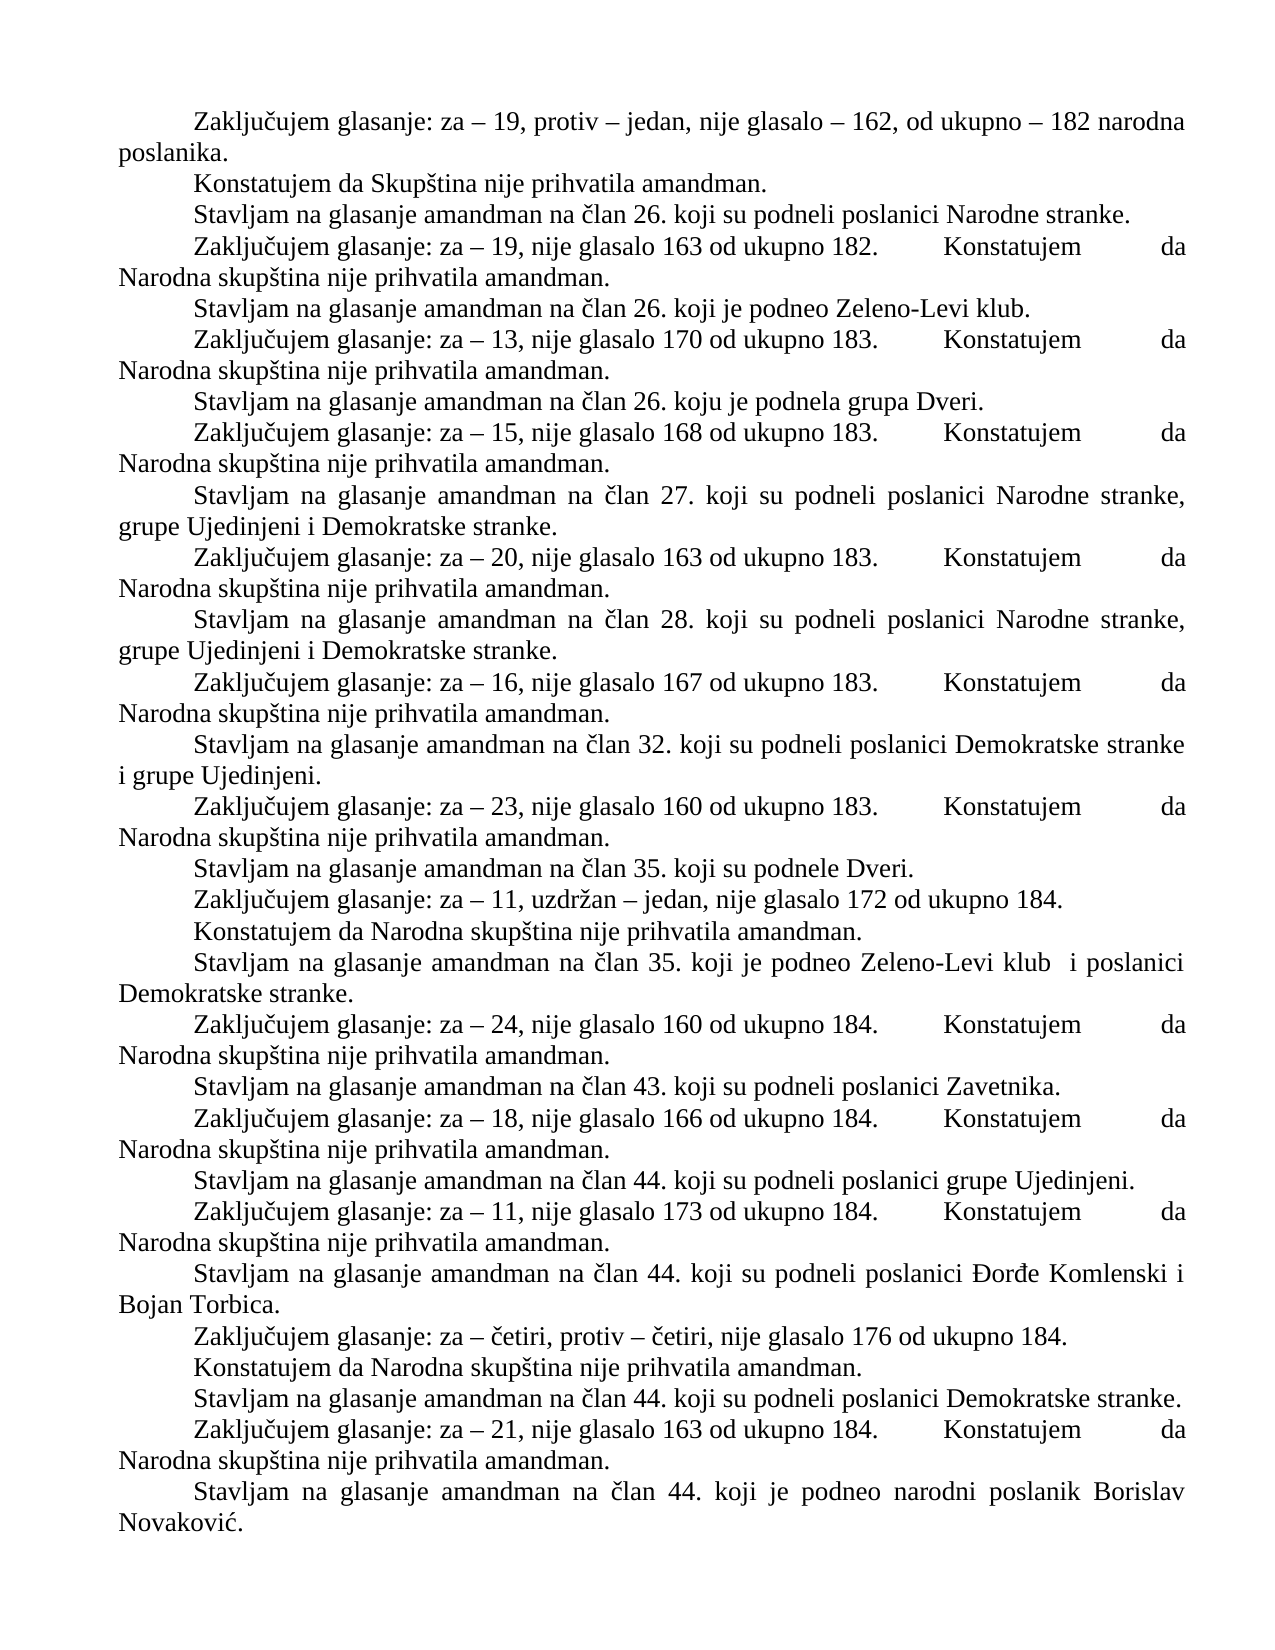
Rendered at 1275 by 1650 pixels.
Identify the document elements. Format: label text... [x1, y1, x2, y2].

text Stavljam na glasanje amandman na član 44. koji su podneli poslanici grupe Ujedinjeni. [118, 1164, 1186, 1195]
text Zaključujem glasanje: za – 15, nije glasalo 168 od ukupno 183. Konstatujem da Narodna skupština nije prihvatila amandman. [118, 416, 1186, 479]
text Zaključujem glasanje: za – 23, nije glasalo 160 od ukupno 183. Konstatujem da Narodna skupština nije prihvatila amandman. [118, 790, 1186, 852]
text Stavljam na glasanje amandman na član 26. koji su podneli poslanici Narodne stranke. [118, 198, 1186, 229]
text Stavljam na glasanje amandman na član 44. koji su podneli poslanici Đorđe Komlenski i Bojan Torbica. [118, 1257, 1186, 1320]
text Zaključujem glasanje: za – 21, nije glasalo 163 od ukupno 184. Konstatujem da Narodna skupština nije prihvatila amandman. [118, 1413, 1186, 1475]
text Stavljam na glasanje amandman na član 43. koji su podneli poslanici Zavetnika. [118, 1071, 1186, 1102]
text Stavljam na glasanje amandman na član 32. koji su podneli poslanici Demokratske stranke i grupe Ujedinjeni. [118, 728, 1186, 790]
text Stavljam na glasanje amandman na član 26. koju je podnela grupa Dveri. [118, 385, 1186, 416]
text Zaključujem glasanje: za – 20, nije glasalo 163 od ukupno 183. Konstatujem da Narodna skupština nije prihvatila amandman. [118, 541, 1186, 603]
text Stavljam na glasanje amandman na član 35. koji je podneo Zeleno-Levi klub i poslanici Demokratske stranke. [118, 946, 1186, 1008]
text Zaključujem glasanje: za – 19, nije glasalo 163 od ukupno 182. Konstatujem da Narodna skupština nije prihvatila amandman. [118, 229, 1186, 292]
text Stavljam na glasanje amandman na član 44. koji je podneo narodni poslanik Borislav Novaković. [118, 1475, 1186, 1538]
text Zaključujem glasanje: za – 13, nije glasalo 170 od ukupno 183. Konstatujem da Narodna skupština nije prihvatila amandman. [118, 323, 1186, 385]
text Zaključujem glasanje: za – 16, nije glasalo 167 od ukupno 183. Konstatujem da Narodna skupština nije prihvatila amandman. [118, 666, 1186, 728]
text Stavljam na glasanje amandman na član 27. koji su podneli poslanici Narodne stranke, grupe Ujedinjeni i Demokratske stranke. [118, 479, 1186, 541]
text Zaključujem glasanje: za – 18, nije glasalo 166 od ukupno 184. Konstatujem da Narodna skupština nije prihvatila amandman. [118, 1102, 1186, 1164]
text Zaključujem glasanje: za – četiri, protiv – četiri, nije glasalo 176 od ukupno 184. [118, 1320, 1186, 1351]
text Zaključujem glasanje: za – 11, uzdržan – jedan, nije glasalo 172 od ukupno 184. [118, 884, 1186, 915]
text Konstatujem da Narodna skupština nije prihvatila amandman. [118, 1351, 1186, 1382]
text Stavljam na glasanje amandman na član 35. koji su podnele Dveri. [118, 852, 1186, 884]
text Stavljam na glasanje amandman na član 26. koji je podneo Zeleno-Levi klub. [118, 292, 1186, 323]
text Zaključujem glasanje: za – 11, nije glasalo 173 od ukupno 184. Konstatujem da Narodna skupština nije prihvatila amandman. [118, 1195, 1186, 1257]
text Konstatujem da Narodna skupština nije prihvatila amandman. [118, 915, 1186, 946]
text Zaključujem glasanje: za – 24, nije glasalo 160 od ukupno 184. Konstatujem da Narodna skupština nije prihvatila amandman. [118, 1008, 1186, 1071]
text Stavljam na glasanje amandman na član 28. koji su podneli poslanici Narodne stranke, grupe Ujedinjeni i Demokratske stranke. [118, 603, 1186, 666]
text Stavljam na glasanje amandman na član 44. koji su podneli poslanici Demokratske stranke. [118, 1382, 1186, 1413]
text Zaključujem glasanje: za – 19, protiv – jedan, nije glasalo – 162, od ukupno – 182 narodna poslanika. [118, 105, 1186, 167]
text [118, 167, 1186, 198]
